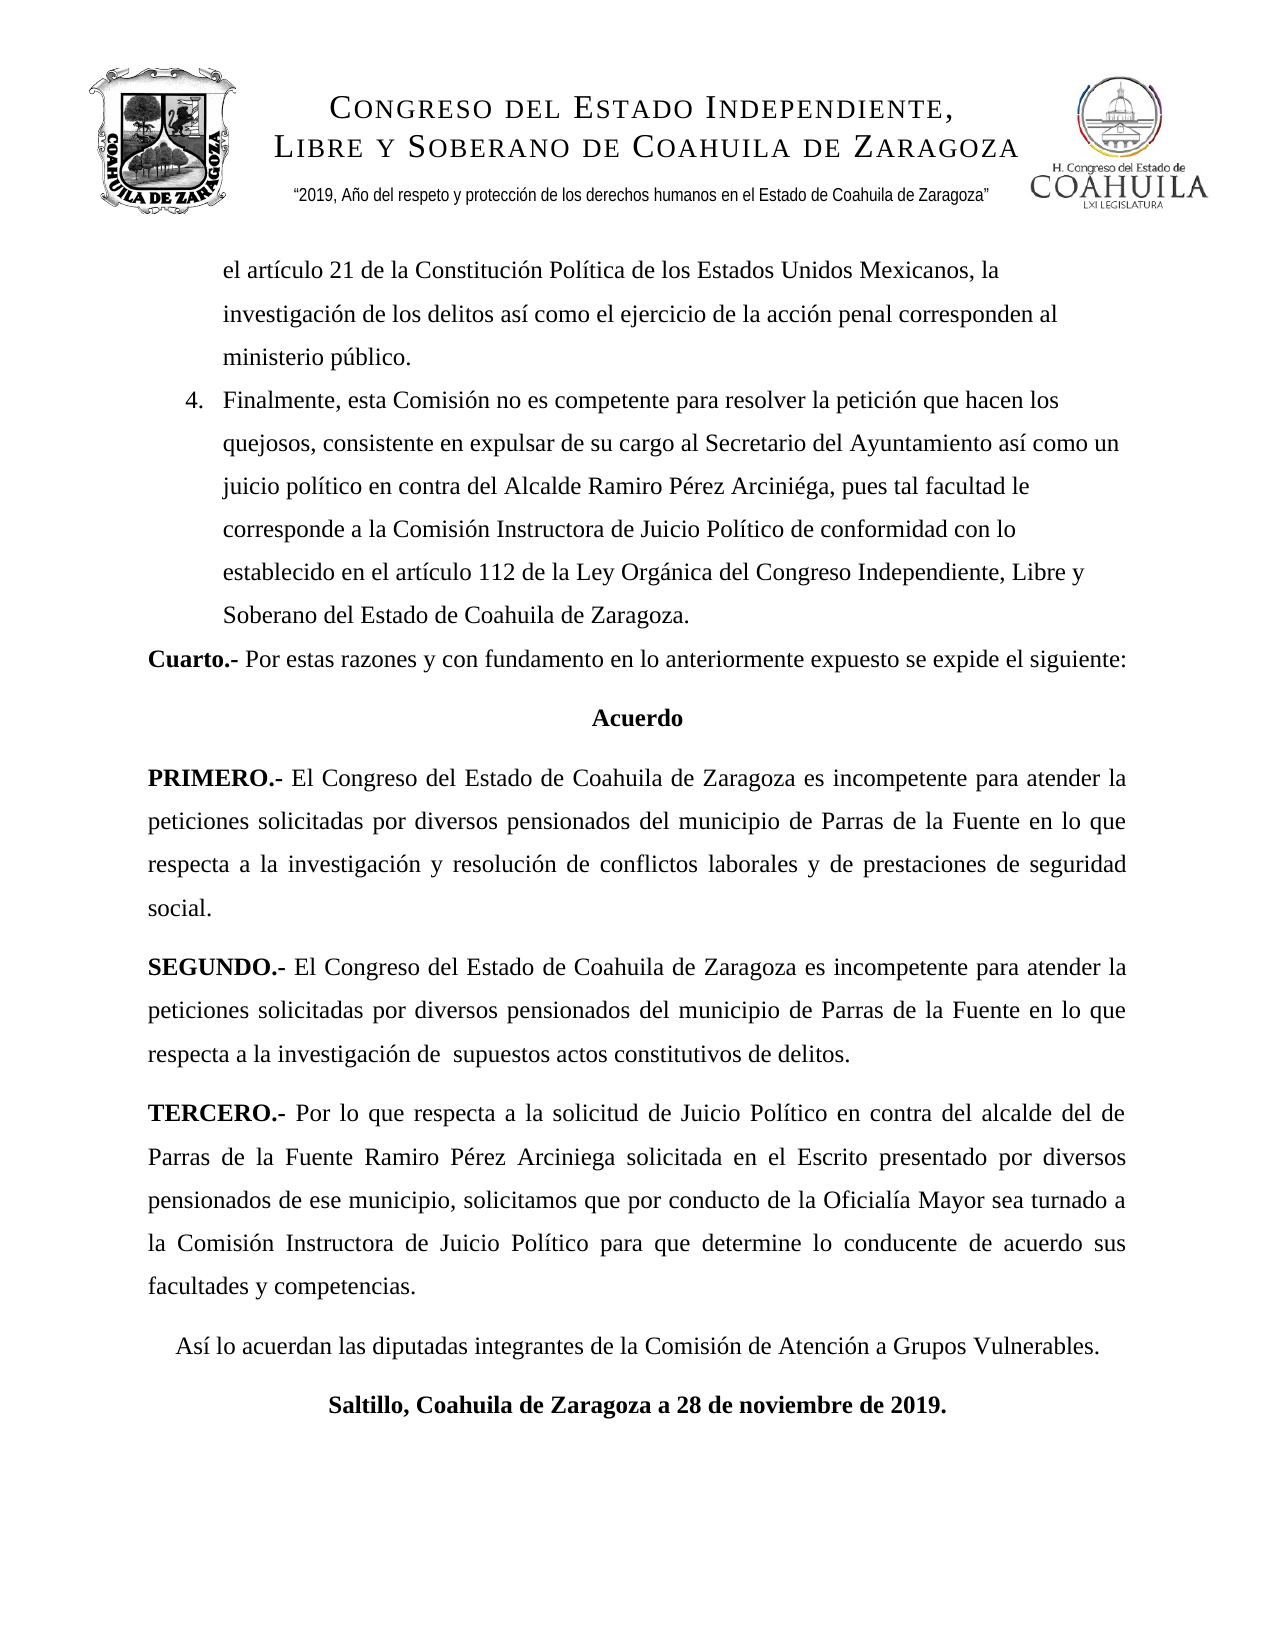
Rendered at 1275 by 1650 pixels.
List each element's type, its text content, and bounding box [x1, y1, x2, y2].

text PRIMERO.- El Congreso del Estado de Coahuila de Zaragoza es incompetente para atender la peticiones solicitadas por diversos pensionados del municipio de Parras de la Fuente en lo que respecta a la investigación y resolución de conflictos laborales y de prestaciones de seguridad social. [148, 763, 1127, 921]
list Finalmente, esta Comisión no es competente para resolver la petición que hacen los quejosos, consistente en expulsar de su cargo al Secretario del Ayuntamiento así como un juicio político en contra del Alcalde Ramiro Pérez Arciniéga, pues tal facultad le corresponde a la Comisión Instructora de Juicio Político de conformidad con lo establecido en el artículo 112 de la Ley Orgánica del Congreso Independiente, Libre y Soberano del Estado de Coahuila de Zaragoza. [185, 385, 1127, 629]
picture [88, 68, 237, 214]
picture [1020, 70, 1214, 214]
text Así lo acuerdan las diputadas integrantes de la Comisión de Atención a Grupos Vulnerables. [148, 1331, 1127, 1359]
text TERCERO.- Por lo que respecta a la solicitud de Juicio Político en contra del alcalde del de Parras de la Fuente Ramiro Pérez Arciniega solicitada en el Escrito presentado por diversos pensionados de ese municipio, solicitamos que por conducto de la Oficialía Mayor sea turnado a la Comisión Instructora de Juicio Político para que determine lo conducente de acuerdo sus facultades y competencias. [148, 1098, 1127, 1300]
text Acuerdo [148, 703, 1127, 732]
text Cuarto.- Por estas razones y con fundamento en lo anteriormente expuesto se expide el siguiente: [148, 644, 1127, 672]
text SEGUNDO.- El Congreso del Estado de Coahuila de Zaragoza es incompetente para atender la peticiones solicitadas por diversos pensionados del municipio de Parras de la Fuente en lo que respecta a la investigación de supuestos actos constitutivos de delitos. [148, 952, 1127, 1067]
text Saltillo, Coahuila de Zaragoza a 28 de noviembre de 2019. [148, 1391, 1127, 1419]
